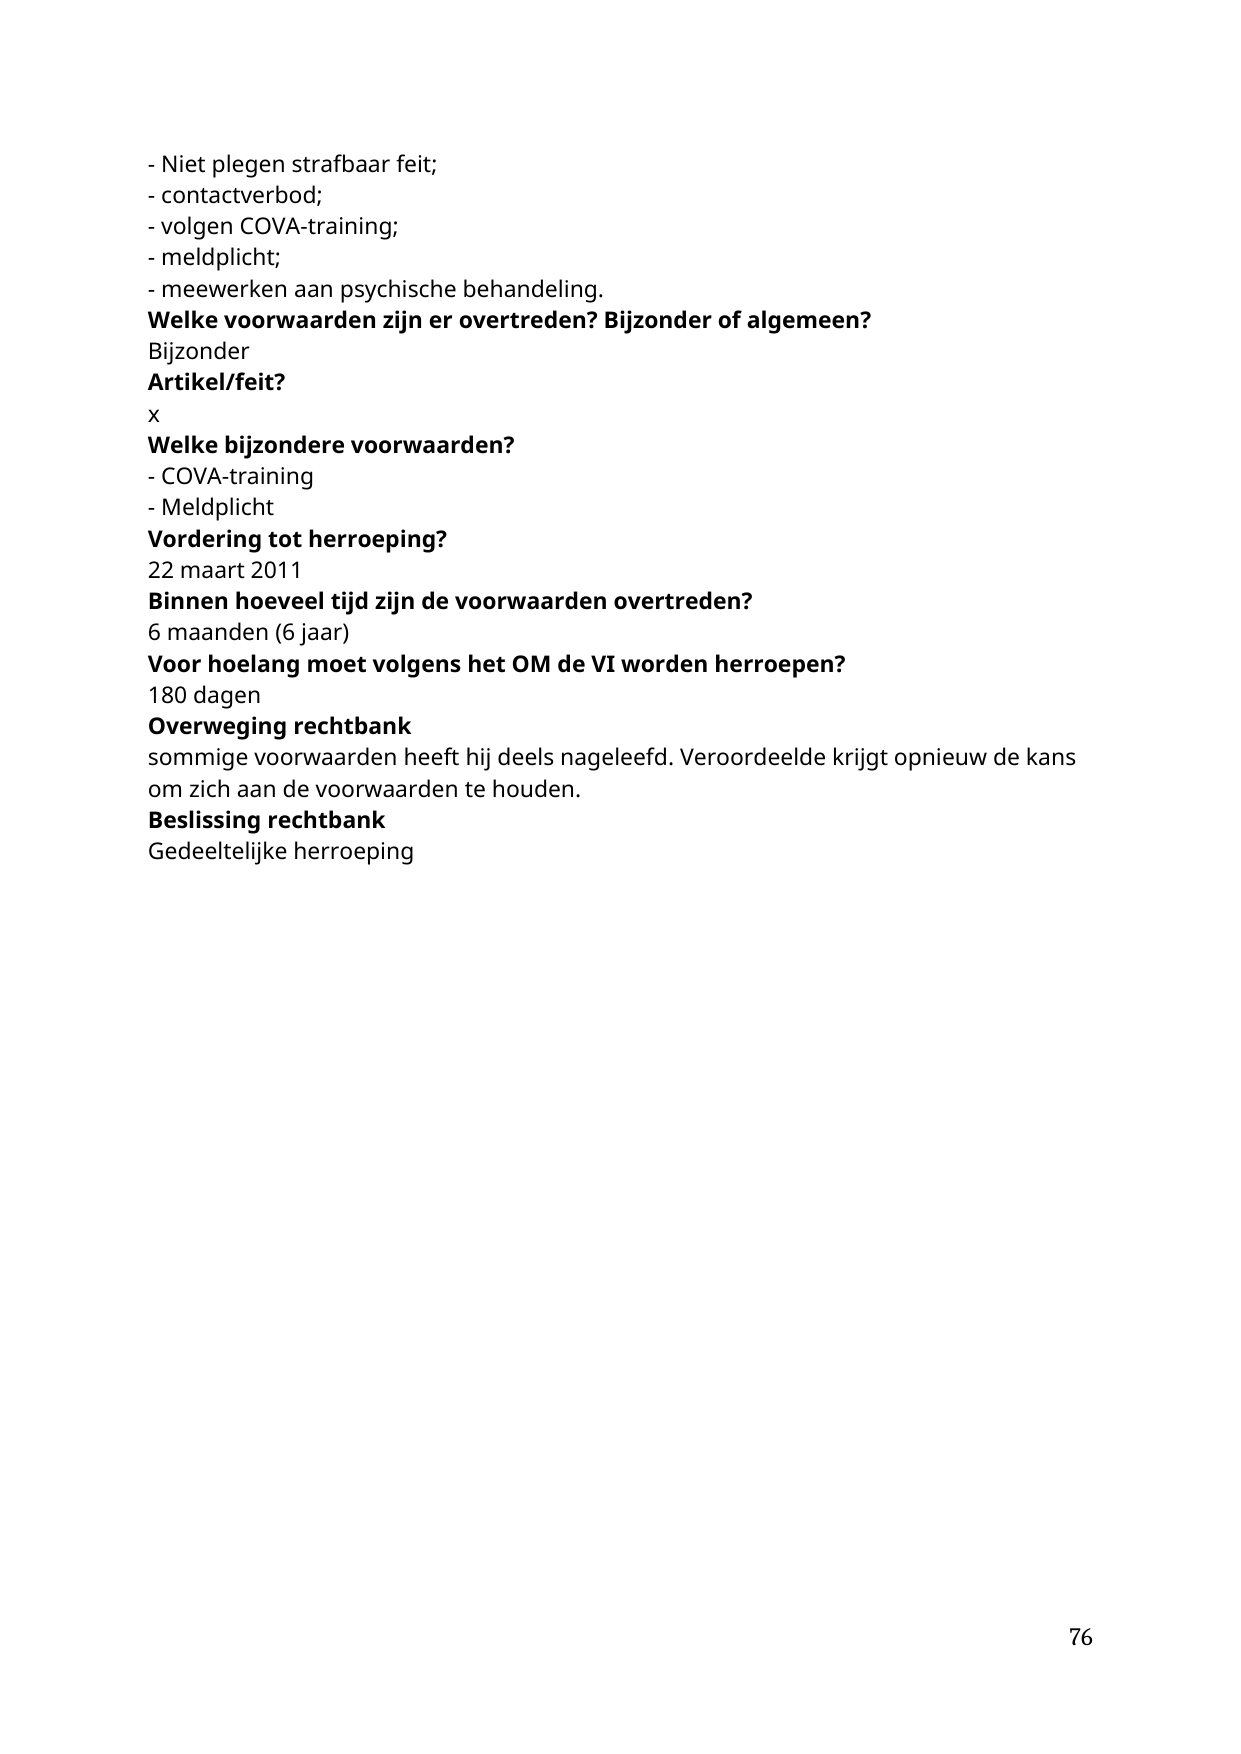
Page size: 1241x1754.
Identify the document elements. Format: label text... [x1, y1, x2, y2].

text - meewerken aan psychische behandeling. [148, 273, 1093, 304]
text sommige voorwaarden heeft hij deels nageleefd. Veroordeelde krijgt opnieuw de kans om zich aan de voorwaarden te houden. [148, 741, 1093, 804]
text - Meldplicht [148, 491, 1093, 523]
text 6 maanden (6 jaar) [148, 616, 1093, 648]
text - contactverbod; [148, 179, 1093, 210]
text 180 dagen [148, 679, 1093, 710]
text Bijzonder Artikel/feit? [148, 335, 1093, 398]
text Gedeeltelijke herroeping [148, 835, 1093, 866]
text Welke bijzondere voorwaarden? [148, 429, 1093, 460]
text - COVA-training [148, 460, 1093, 491]
text - meldplicht; [148, 241, 1093, 273]
text Vordering tot herroeping? [148, 523, 1093, 554]
text - volgen COVA-training; [148, 210, 1093, 241]
text Overweging rechtbank [148, 710, 1093, 741]
text Welke voorwaarden zijn er overtreden? Bijzonder of algemeen? [148, 304, 1093, 335]
text 22 maart 2011 Binnen hoeveel tijd zijn de voorwaarden overtreden? [148, 554, 1093, 616]
text x [148, 398, 1093, 429]
text Beslissing rechtbank [148, 804, 1093, 835]
text Voor hoelang moet volgens het OM de VI worden herroepen? [148, 648, 1093, 679]
text - Niet plegen strafbaar feit; [148, 148, 1093, 179]
